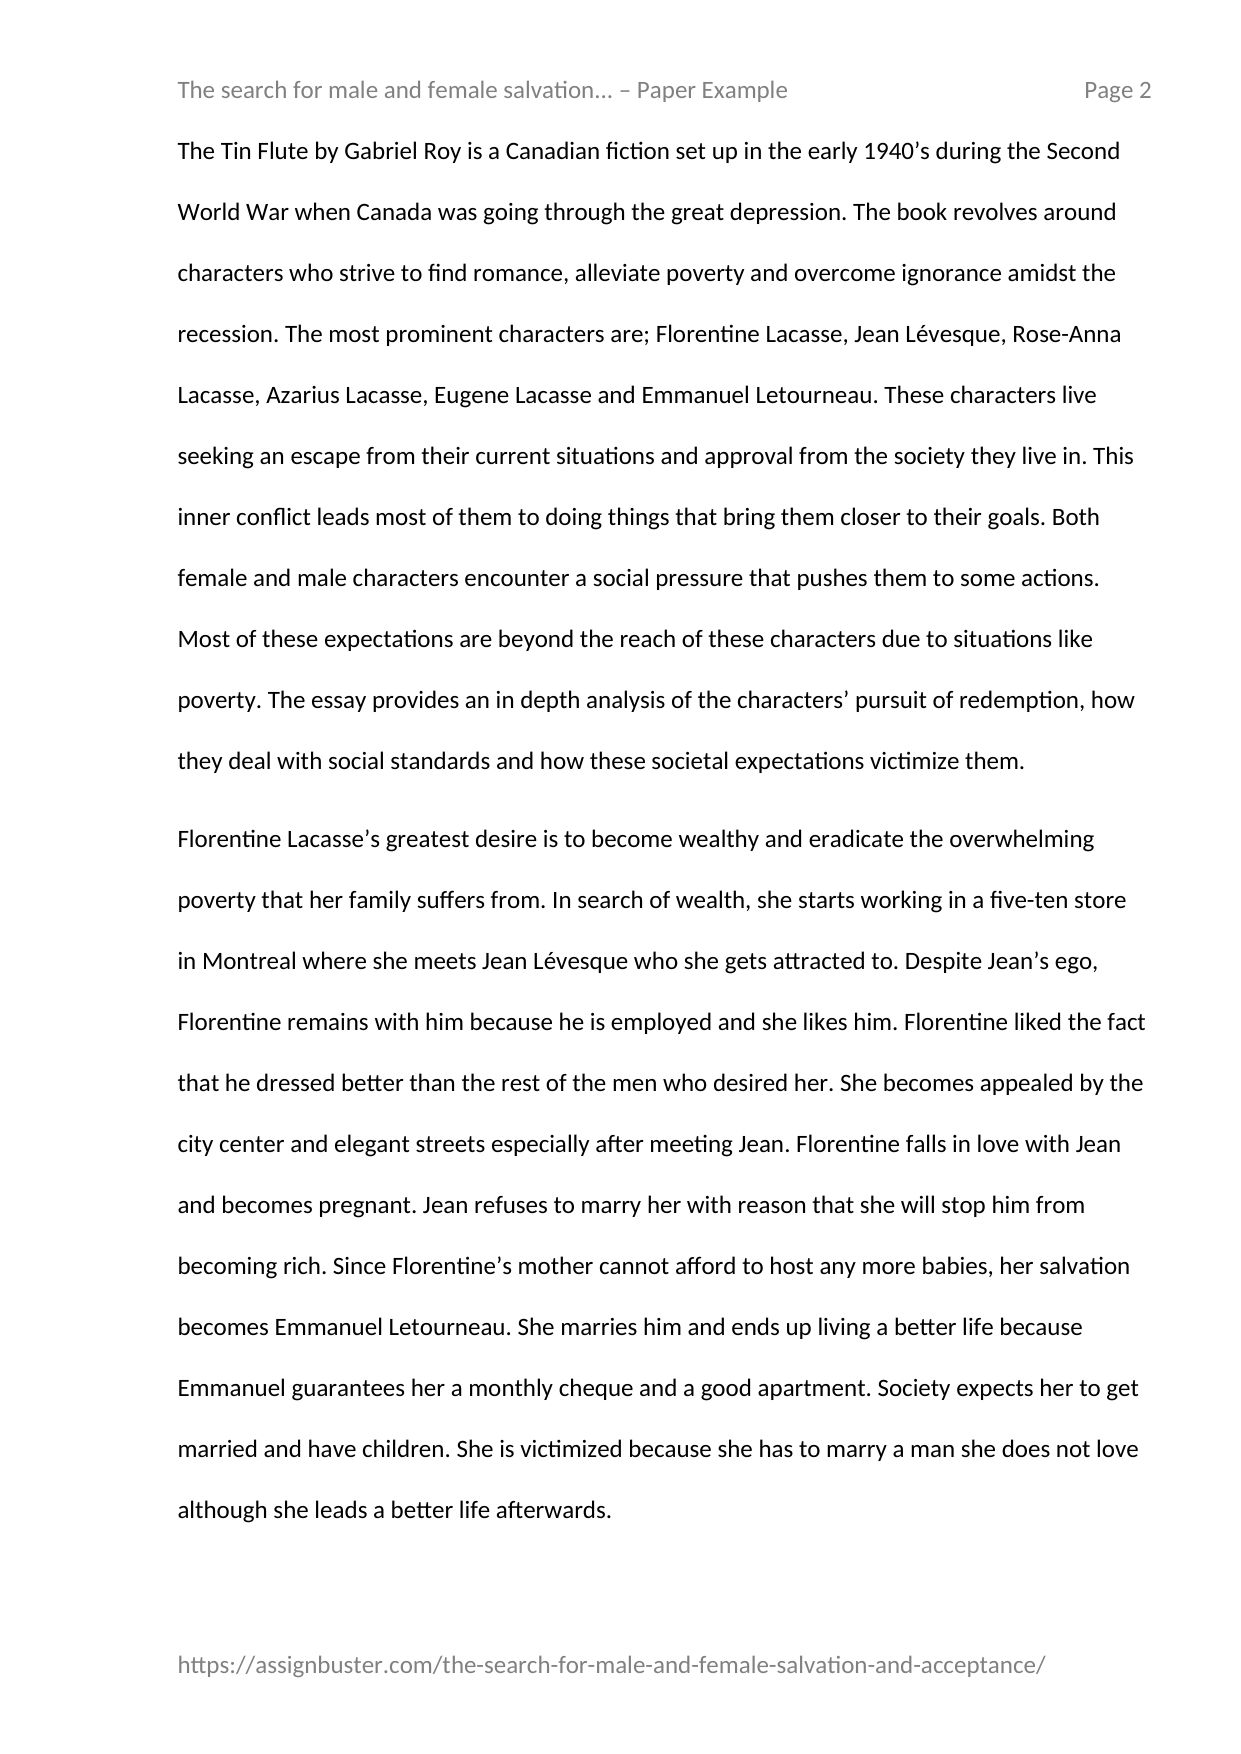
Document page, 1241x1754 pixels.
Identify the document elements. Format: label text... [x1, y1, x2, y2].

text Florentine Lacasse’s greatest desire is to become wealthy and eradicate the overwhelming poverty that her family suffers from. In search of wealth, she starts working in a five-ten store in Montreal where she meets Jean Lévesque who she gets attracted to. Despite Jean’s ego, Florentine remains with him because he is employed and she likes him. Florentine liked the fact that he dressed better than the rest of the men who desired her. She becomes appealed by the city center and elegant streets especially after meeting Jean. Florentine falls in love with Jean and becomes pregnant. Jean refuses to marry her with reason that she will stop him from becoming rich. Since Florentine’s mother cannot afford to host any more babies, her salvation becomes Emmanuel Letourneau. She marries him and ends up living a better life because Emmanuel guarantees her a monthly cheque and a good apartment. Society expects her to get married and have children. She is victimized because she has to marry a man she does not love although she leads a better life afterwards. [177, 823, 1152, 1525]
text The Tin Flute by Gabriel Roy is a Canadian fiction set up in the early 1940’s during the Second World War when Canada was going through the great depression. The book revolves around characters who strive to find romance, alleviate poverty and overcome ignorance amidst the recession. The most prominent characters are; Florentine Lacasse, Jean Lévesque, Rose-Anna Lacasse, Azarius Lacasse, Eugene Lacasse and Emmanuel Letourneau. These characters live seeking an escape from their current situations and approval from the society they live in. This inner conflict leads most of them to doing things that bring them closer to their goals. Both female and male characters encounter a social pressure that pushes them to some actions. Most of these expectations are beyond the reach of these characters due to situations like poverty. The essay provides an in depth analysis of the characters’ pursuit of redemption, how they deal with social standards and how these societal expectations victimize them. [177, 135, 1152, 776]
